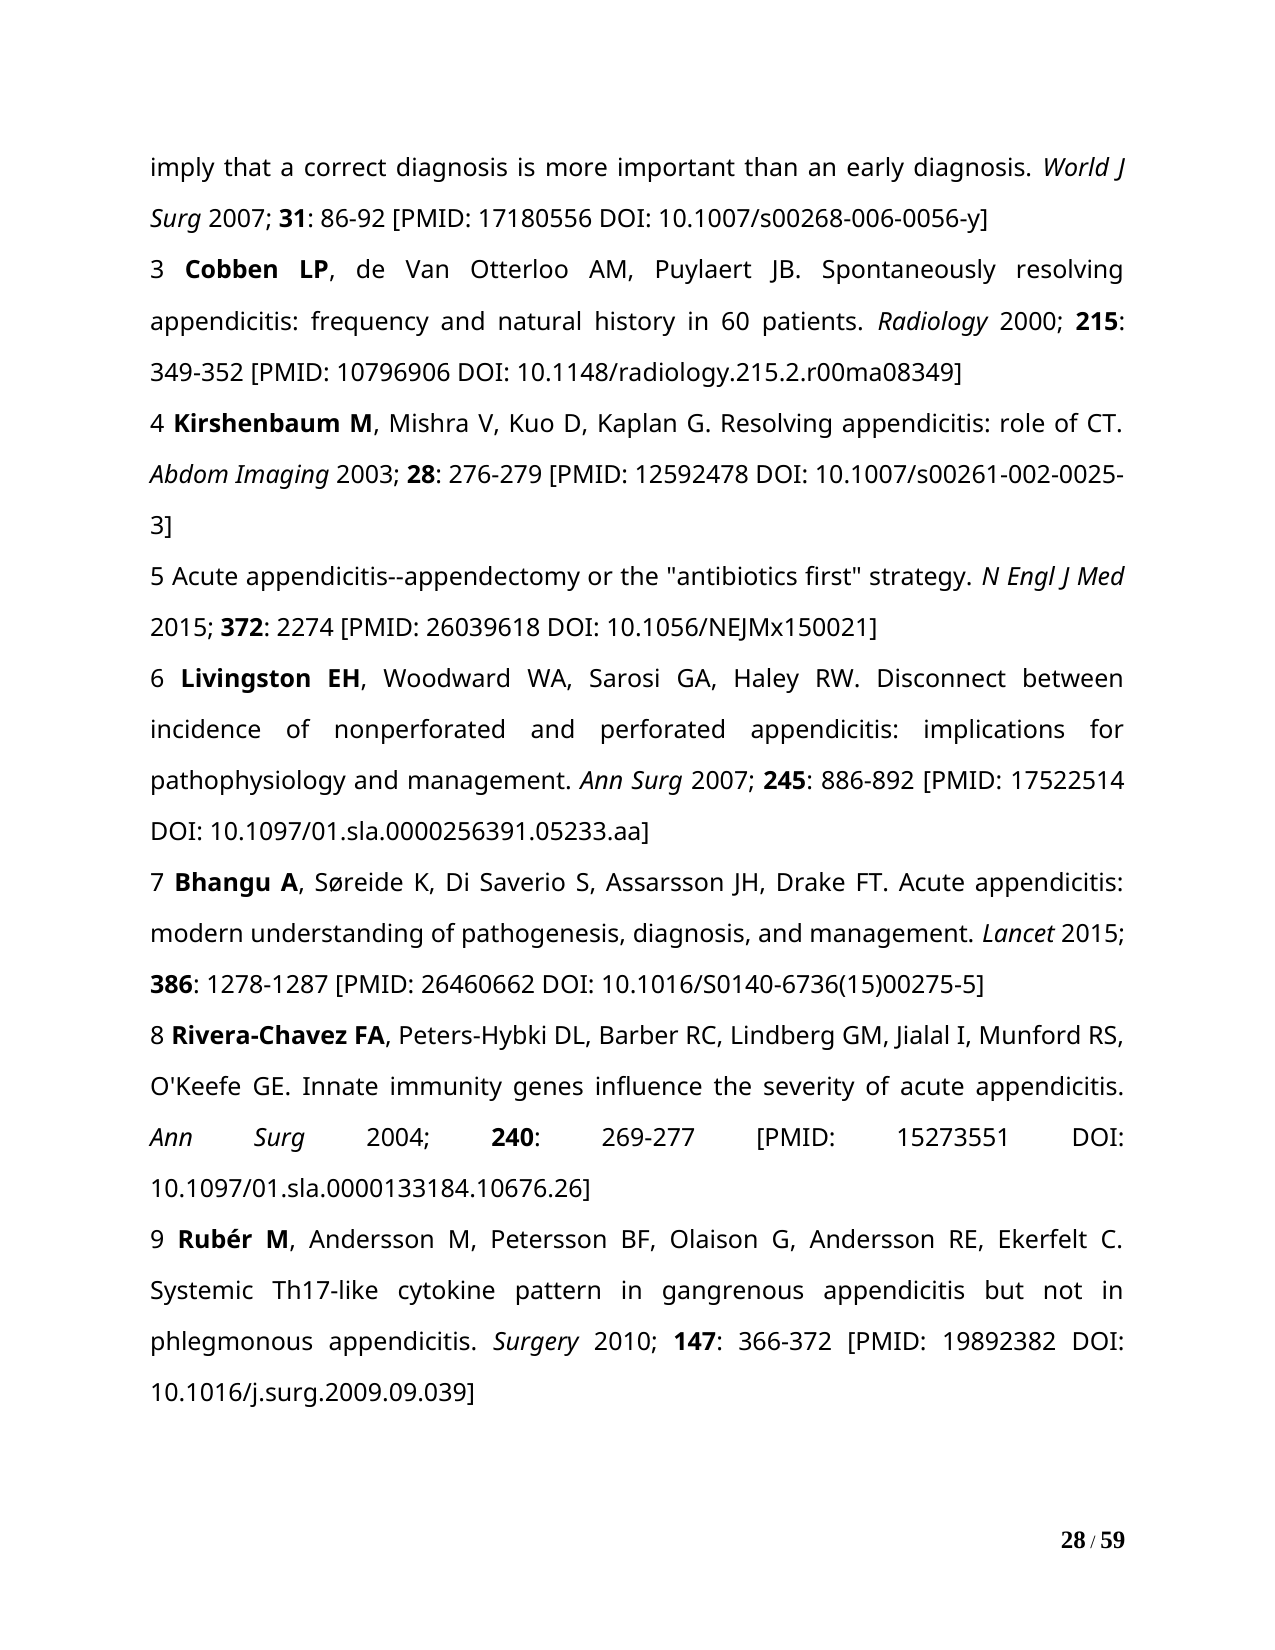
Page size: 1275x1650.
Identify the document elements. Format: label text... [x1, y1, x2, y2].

text 5 Acute appendicitis--appendectomy or the "antibiotics first" strategy. N Engl J Med 2015; 372: 2274 [PMID: 26039618 DOI: 10.1056/NEJMx150021] [150, 558, 1125, 643]
text 8 Rivera-Chavez FA, Peters-Hybki DL, Barber RC, Lindberg GM, Jialal I, Munford RS, O'Keefe GE. Innate immunity genes influence the severity of acute appendicitis. Ann Surg 2004; 240: 269-277 [PMID: 15273551 DOI: 10.1097/01.sla.0000133184.10676.26] [150, 1018, 1125, 1205]
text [150, 150, 1125, 235]
text 3 Cobben LP, de Van Otterloo AM, Puylaert JB. Spontaneously resolving appendicitis: frequency and natural history in 60 patients. Radiology 2000; 215: 349-352 [PMID: 10796906 DOI: 10.1148/radiology.215.2.r00ma08349] [150, 252, 1125, 388]
text 7 Bhangu A, Søreide K, Di Saverio S, Assarsson JH, Drake FT. Acute appendicitis: modern understanding of pathogenesis, diagnosis, and management. Lancet 2015; 386: 1278-1287 [PMID: 26460662 DOI: 10.1016/S0140-6736(15)00275-5] [150, 864, 1125, 1001]
text 9 Rubér M, Andersson M, Petersson BF, Olaison G, Andersson RE, Ekerfelt C. Systemic Th17-like cytokine pattern in gangrenous appendicitis but not in phlegmonous appendicitis. Surgery 2010; 147: 366-372 [PMID: 19892382 DOI: 10.1016/j.surg.2009.09.039] [150, 1222, 1125, 1409]
text 4 Kirshenbaum M, Mishra V, Kuo D, Kaplan G. Resolving appendicitis: role of CT. Abdom Imaging 2003; 28: 276-279 [PMID: 12592478 DOI: 10.1007/s00261-002-0025-3] [150, 405, 1125, 541]
text 6 Livingston EH, Woodward WA, Sarosi GA, Haley RW. Disconnect between incidence of nonperforated and perforated appendicitis: implications for pathophysiology and management. Ann Surg 2007; 245: 886-892 [PMID: 17522514 DOI: 10.1097/01.sla.0000256391.05233.aa] [150, 660, 1125, 848]
